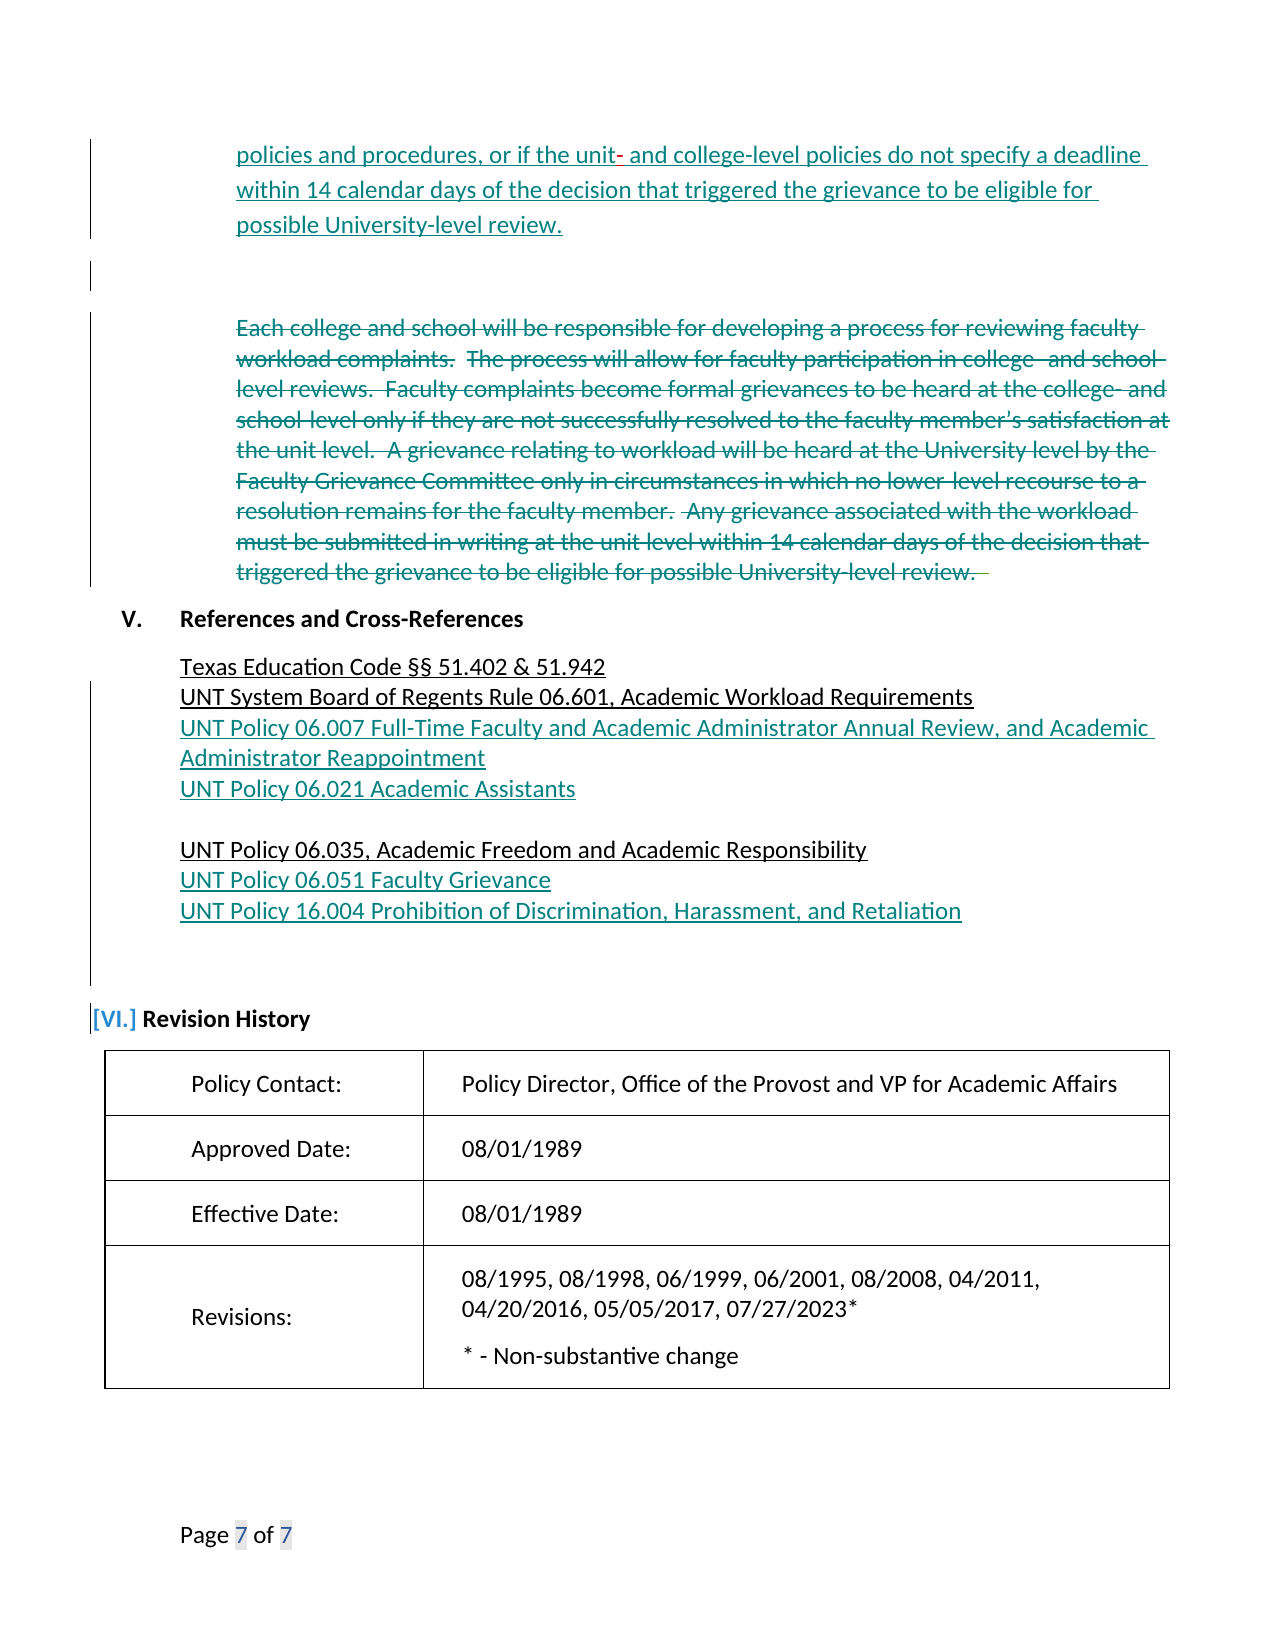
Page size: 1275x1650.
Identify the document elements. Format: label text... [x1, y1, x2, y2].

table_cell 08/01/1989 [424, 1181, 1169, 1245]
subtitle Revision History [142, 1003, 1170, 1034]
table_header Policy Contact: [106, 1051, 423, 1115]
table_cell 08/01/1989 [424, 1116, 1169, 1180]
table_cell 08/1995, 08/1998, 06/1999, 06/2001, 08/2008, 04/2011, 04/20/2016, 05/05/2017, 07/27/2023* * - Non-substantive change [424, 1246, 1169, 1388]
table_cell Effective Date: [106, 1181, 423, 1245]
table_cell Revisions: [106, 1246, 423, 1388]
table_cell Approved Date: [106, 1116, 423, 1180]
subtitle References and Cross-References [142, 603, 1170, 634]
text UNT System Board of Regents Rule 06.601, Academic Workload Requirements [180, 681, 1170, 712]
text Texas Education Code §§ 51.402 & 51.942 [180, 651, 1170, 681]
text UNT Policy 06.035, Academic Freedom and Academic Responsibility [105, 834, 1170, 864]
table_header Policy Director, Office of the Provost and VP for Academic Affairs [424, 1051, 1169, 1115]
